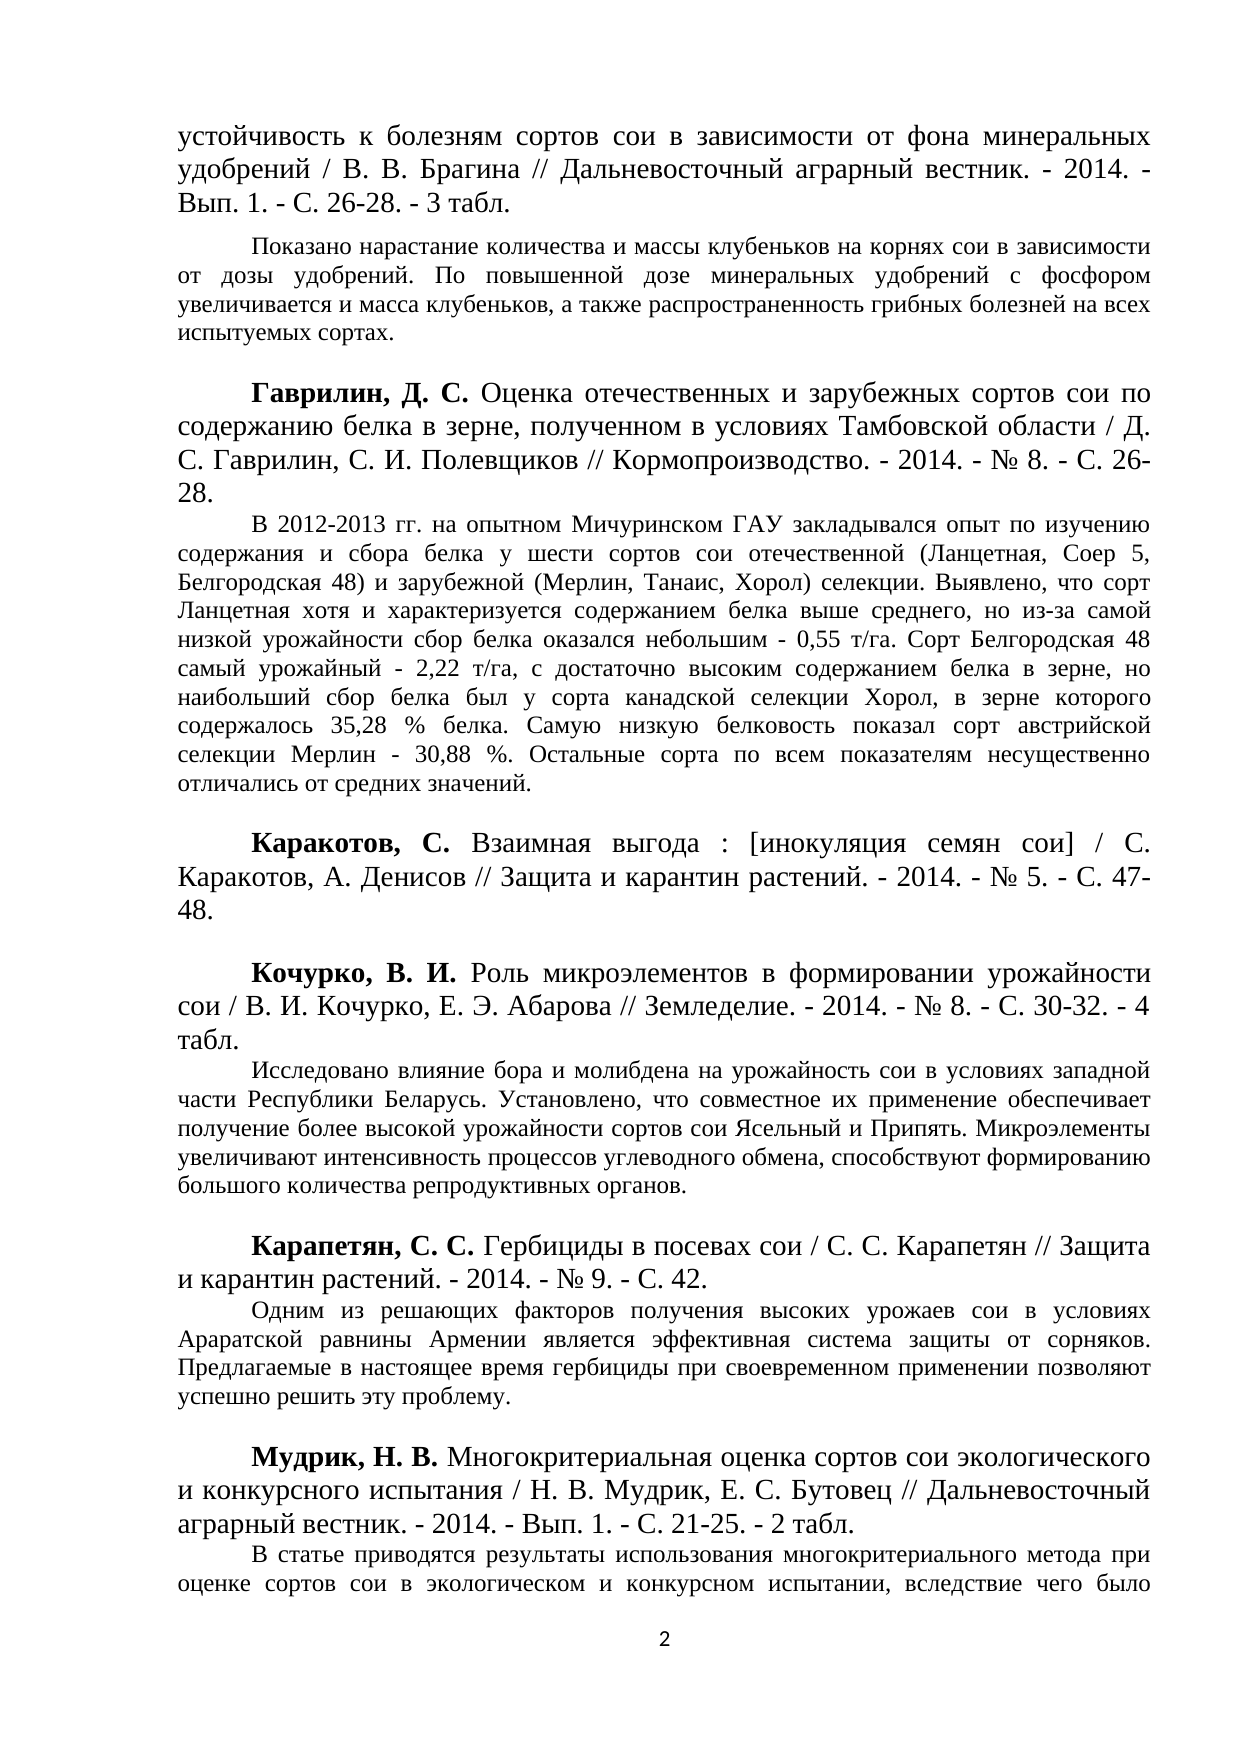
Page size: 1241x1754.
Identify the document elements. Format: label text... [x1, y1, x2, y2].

text Каракотов, С. Взаимная выгода : [инокуляция семян сои] / С. Каракотов, А. Денисов // Защита и карантин растений. - 2014. - № 5. - С. 47-48. [177, 825, 1152, 926]
text Карапетян, С. С. Гербициды в посевах сои / С. С. Карапетян // Защита и карантин растений. - 2014. - № 9. - С. 42. [177, 1228, 1152, 1295]
text Гаврилин, Д. С. Оценка отечественных и зарубежных сортов сои по содержанию белка в зерне, полученном в условиях Тамбовской области / Д. С. Гаврилин, С. И. Полевщиков // Кормопроизводство. - 2014. - № 8. - С. 26-28. [177, 375, 1152, 509]
text Мудрик, Н. В. Многокритериальная оценка сортов сои экологического и конкурсного испытания / Н. В. Мудрик, Е. С. Бутовец // Дальневосточный аграрный вестник. - 2014. - Вып. 1. - С. 21-25. - 2 табл. [177, 1439, 1152, 1539]
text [177, 1539, 1152, 1597]
text Исследовано влияние бора и молибдена на урожайность сои в условиях западной части Республики Беларусь. Установлено, что совместное их применение обеспечивает получение более высокой урожайности сортов сои Ясельный и Припять. Микроэлементы увеличивают интенсивность процессов углеводного обмена, способствуют формированию большого количества репродуктивных органов. [177, 1055, 1152, 1199]
text Кочурко, В. И. Роль микроэлементов в формировании урожайности сои / В. И. Кочурко, Е. Э. Абарова // Земледелие. - 2014. - № 8. - С. 30-32. - 4 табл. [177, 955, 1152, 1055]
text Показано нарастание количества и массы клубеньков на корнях сои в зависимости от дозы удобрений. По повышенной дозе минеральных удобрений с фосфором увеличивается и масса клубеньков, а также распространенность грибных болезней на всех испытуемых сортах. [177, 231, 1152, 346]
text В 2012-2013 гг. на опытном Мичуринском ГАУ закладывался опыт по изучению содержания и сбора белка у шести сортов сои отечественной (Ланцетная, Соер 5, Белгородская 48) и зарубежной (Мерлин, Танаис, Хорол) селекции. Выявлено, что сорт Ланцетная хотя и характеризуется содержанием белка выше среднего, но из-за самой низкой урожайности сбор белка оказался небольшим - 0,55 т/га. Сорт Белгородская 48 самый урожайный - 2,22 т/га, с достаточно высоким содержанием белка в зерне, но наибольший сбор белка был у сорта канадской селекции Хорол, в зерне которого содержалось 35,28 % белка. Самую низкую белковость показал сорт австрийской селекции Мерлин - 30,88 %. Остальные сорта по всем показателям несущественно отличались от средних значений. [177, 509, 1152, 797]
text Одним из решающих факторов получения высоких урожаев сои в условиях Араратской равнины Армении является эффективная система защиты от сорняков. Предлагаемые в настоящее время гербициды при своевременном применении позволяют успешно решить эту проблему. [177, 1295, 1152, 1410]
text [177, 118, 1152, 219]
